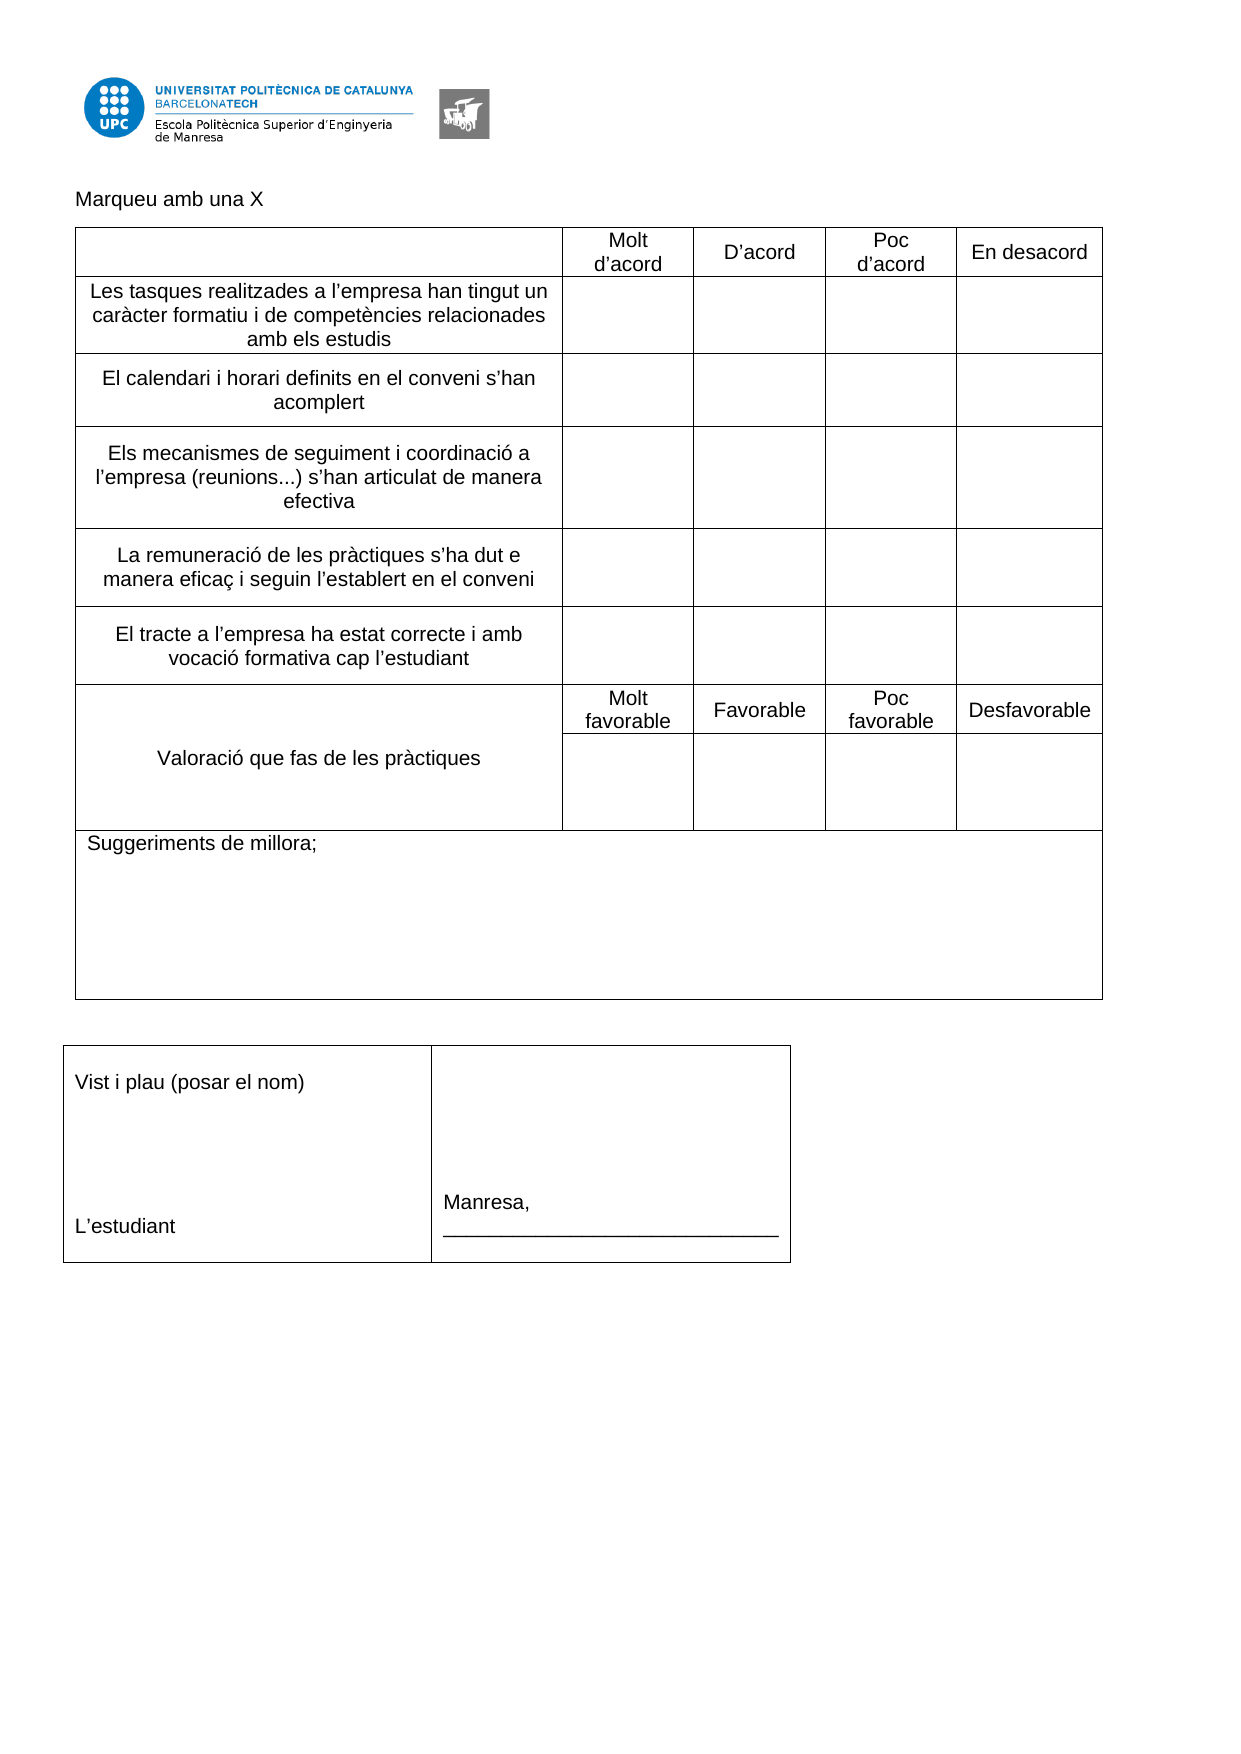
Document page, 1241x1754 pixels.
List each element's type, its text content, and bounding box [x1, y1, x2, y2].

table_cell [563, 354, 693, 426]
table_cell La remuneració de les pràctiques s’ha dut e manera eficaç i seguin l’establert en el conveni [76, 529, 562, 606]
table_cell [957, 354, 1102, 426]
table_header [76, 228, 562, 276]
table_cell [957, 529, 1102, 606]
table_cell [563, 529, 693, 606]
table_cell [826, 427, 956, 527]
table_cell [563, 607, 693, 684]
table_cell [694, 607, 825, 684]
table_header Manresa, _____________________________ [432, 1046, 790, 1262]
table_header Molt d’acord [563, 228, 693, 276]
table_cell [563, 427, 693, 527]
table_cell [694, 529, 825, 606]
table_cell [694, 354, 825, 426]
table_cell [957, 427, 1102, 527]
table_cell Poc favorable [826, 685, 956, 733]
table_cell Suggeriments de millora; [76, 831, 1102, 999]
table_cell [826, 529, 956, 606]
text Marqueu amb una X [75, 187, 1165, 211]
table_cell Desfavorable [957, 685, 1102, 733]
table_cell Les tasques realitzades a l’empresa han tingut un caràcter formatiu i de competències relacionades amb els estudis [76, 277, 562, 353]
table_cell [826, 354, 956, 426]
table_header En desacord [957, 228, 1102, 276]
table_cell El calendari i horari definits en el conveni s’han acomplert [76, 354, 562, 426]
table_cell [563, 277, 693, 353]
table_cell Molt favorable [563, 685, 693, 733]
table_cell [563, 734, 693, 830]
table_cell [826, 607, 956, 684]
table_header Vist i plau (posar el nom) L’estudiant [64, 1046, 431, 1262]
table_cell [957, 734, 1102, 830]
table_cell Valoració que fas de les pràctiques [76, 685, 562, 830]
table_cell Favorable [694, 685, 825, 733]
picture [75, 73, 511, 147]
table_cell [694, 427, 825, 527]
table_cell [694, 277, 825, 353]
table_header Poc d’acord [826, 228, 956, 276]
table_cell [957, 607, 1102, 684]
table_cell Els mecanismes de seguiment i coordinació a l’empresa (reunions...) s’han articulat de manera efectiva [76, 427, 562, 527]
table_cell [826, 734, 956, 830]
table_cell El tracte a l’empresa ha estat correcte i amb vocació formativa cap l’estudiant [76, 607, 562, 684]
table_cell [957, 277, 1102, 353]
table_cell [826, 277, 956, 353]
table_header D’acord [694, 228, 825, 276]
table_cell [694, 734, 825, 830]
